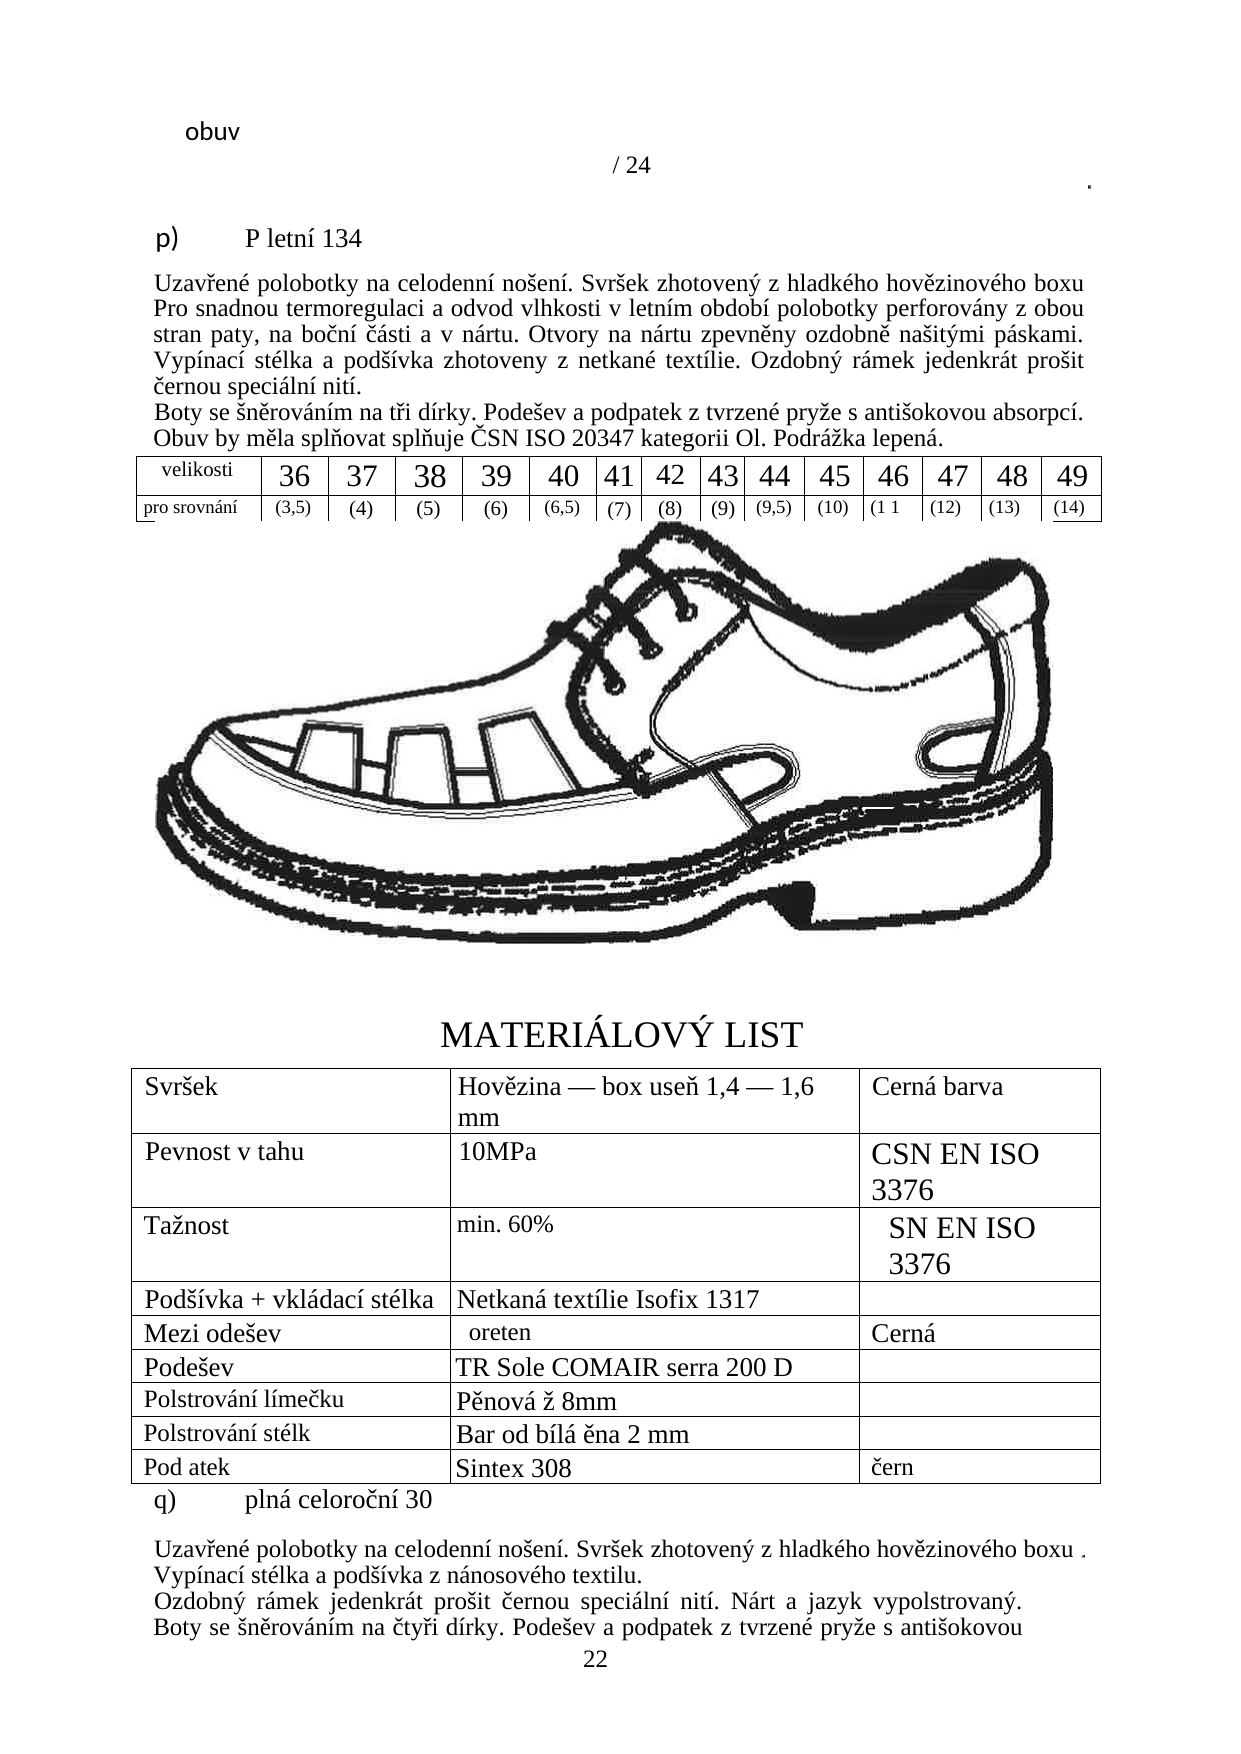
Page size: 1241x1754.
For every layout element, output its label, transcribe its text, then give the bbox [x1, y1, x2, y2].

table_cell (7) [597, 496, 641, 521]
table_cell SN EN ISO 3376 [860, 1208, 1100, 1281]
table_header 49 [1042, 457, 1101, 495]
text Uzavřené polobotky na celodenní nošení. Svršek zhotovený z hladkého hovězinového boxu Pro snadnou termoregulaci a odvod vlhkosti v letním období polobotky perforovány z obou stran paty, na boční části a v nártu. Otvory na nártu zpevněny ozdobně našitými páskami. Vypínací stélka a podšívka zhotoveny z netkané textílie. Ozdobný rámek jedenkrát prošit černou speciální nití. [153, 270, 1085, 400]
table_cell (5) [396, 496, 462, 521]
table_cell (14) [1042, 496, 1101, 521]
table_cell (4) [329, 496, 395, 521]
table_cell (10) [805, 496, 863, 521]
table_header 47 [923, 457, 981, 495]
table_header 40 [530, 457, 596, 495]
table_header 38 [396, 457, 462, 495]
table_cell [860, 1383, 1100, 1416]
table_cell Podešev [132, 1350, 450, 1382]
list P letní 134 [155, 219, 1085, 255]
table_header 36 [262, 457, 328, 495]
table_cell (8) [642, 496, 700, 521]
table_header 46 [864, 457, 922, 495]
table_cell Pod atek [132, 1450, 450, 1483]
table_cell (6) [463, 496, 529, 521]
table_cell Polstrování límečku [132, 1383, 450, 1416]
table_cell čern [860, 1450, 1100, 1483]
text Boty se šněrováním na tři dírky. Podešev a podpatek z tvrzené pryže s antišokovou absorpcí. Obuv by měla splňovat splňuje ČSN ISO 20347 kategorii Ol. Podrážka lepená. [153, 400, 1085, 452]
table_cell pro srovnání [137, 496, 261, 521]
table_header 39 [463, 457, 529, 495]
table_cell 10MPa [451, 1134, 859, 1207]
table_cell CSN EN ISO 3376 [860, 1134, 1100, 1207]
table_cell Sintex 308 [451, 1450, 859, 1483]
subtitle MATERIÁLOVÝ LIST [165, 1013, 1078, 1056]
text / 24 [181, 150, 1082, 178]
table_cell (6,5) [530, 496, 596, 521]
table_header Hovězina — box useň 1,4 — 1,6 mm [451, 1069, 859, 1132]
table_cell Bar od bílá ěna 2 mm [451, 1417, 859, 1449]
text Uzavřené polobotky na celodenní nošení. Svršek zhotovený z hladkého hovězinového boxu Vypínací stélka a podšívka z nánosového textilu. [153, 1537, 1085, 1589]
table_header 43 [701, 457, 744, 495]
table_header 42 [642, 457, 700, 495]
table_header 44 [745, 457, 804, 495]
table_cell (12) [923, 496, 981, 521]
table_header 45 [805, 457, 863, 495]
table_cell Tažnost [132, 1208, 450, 1281]
table_header 48 [982, 457, 1041, 495]
table_cell Pevnost v tahu [132, 1134, 450, 1207]
table_cell [860, 1350, 1100, 1382]
table_header 37 [329, 457, 395, 495]
text q) plná celoroční 30 [153, 1484, 1085, 1515]
table_cell Polstrování stélk [132, 1417, 450, 1449]
table_header Svršek [132, 1069, 450, 1132]
table_cell (9,5) [745, 496, 804, 521]
table_cell TR Sole COMAIR serra 200 D [451, 1350, 859, 1382]
table_cell (3,5) [262, 496, 328, 521]
table_cell min. 60% [451, 1208, 859, 1281]
table_header velikosti [137, 457, 261, 495]
table_cell Mezi odešev [132, 1316, 450, 1348]
table_cell Podšívka + vkládací stélka [132, 1282, 450, 1315]
table_cell (13) [982, 496, 1041, 521]
table_header 41 [597, 457, 641, 495]
picture [155, 521, 1053, 944]
table_header Cerná barva [860, 1069, 1100, 1132]
table_cell Pěnová ž 8mm [451, 1383, 859, 1416]
table_cell Netkaná textílie Isofix 1317 [451, 1282, 859, 1315]
table_cell [860, 1417, 1100, 1449]
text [153, 1589, 1023, 1641]
table_cell (1 1 [864, 496, 922, 521]
table_cell [860, 1282, 1100, 1315]
table_cell Cerná [860, 1316, 1100, 1348]
table_cell oreten [451, 1316, 859, 1348]
table_cell (9) [701, 496, 744, 521]
